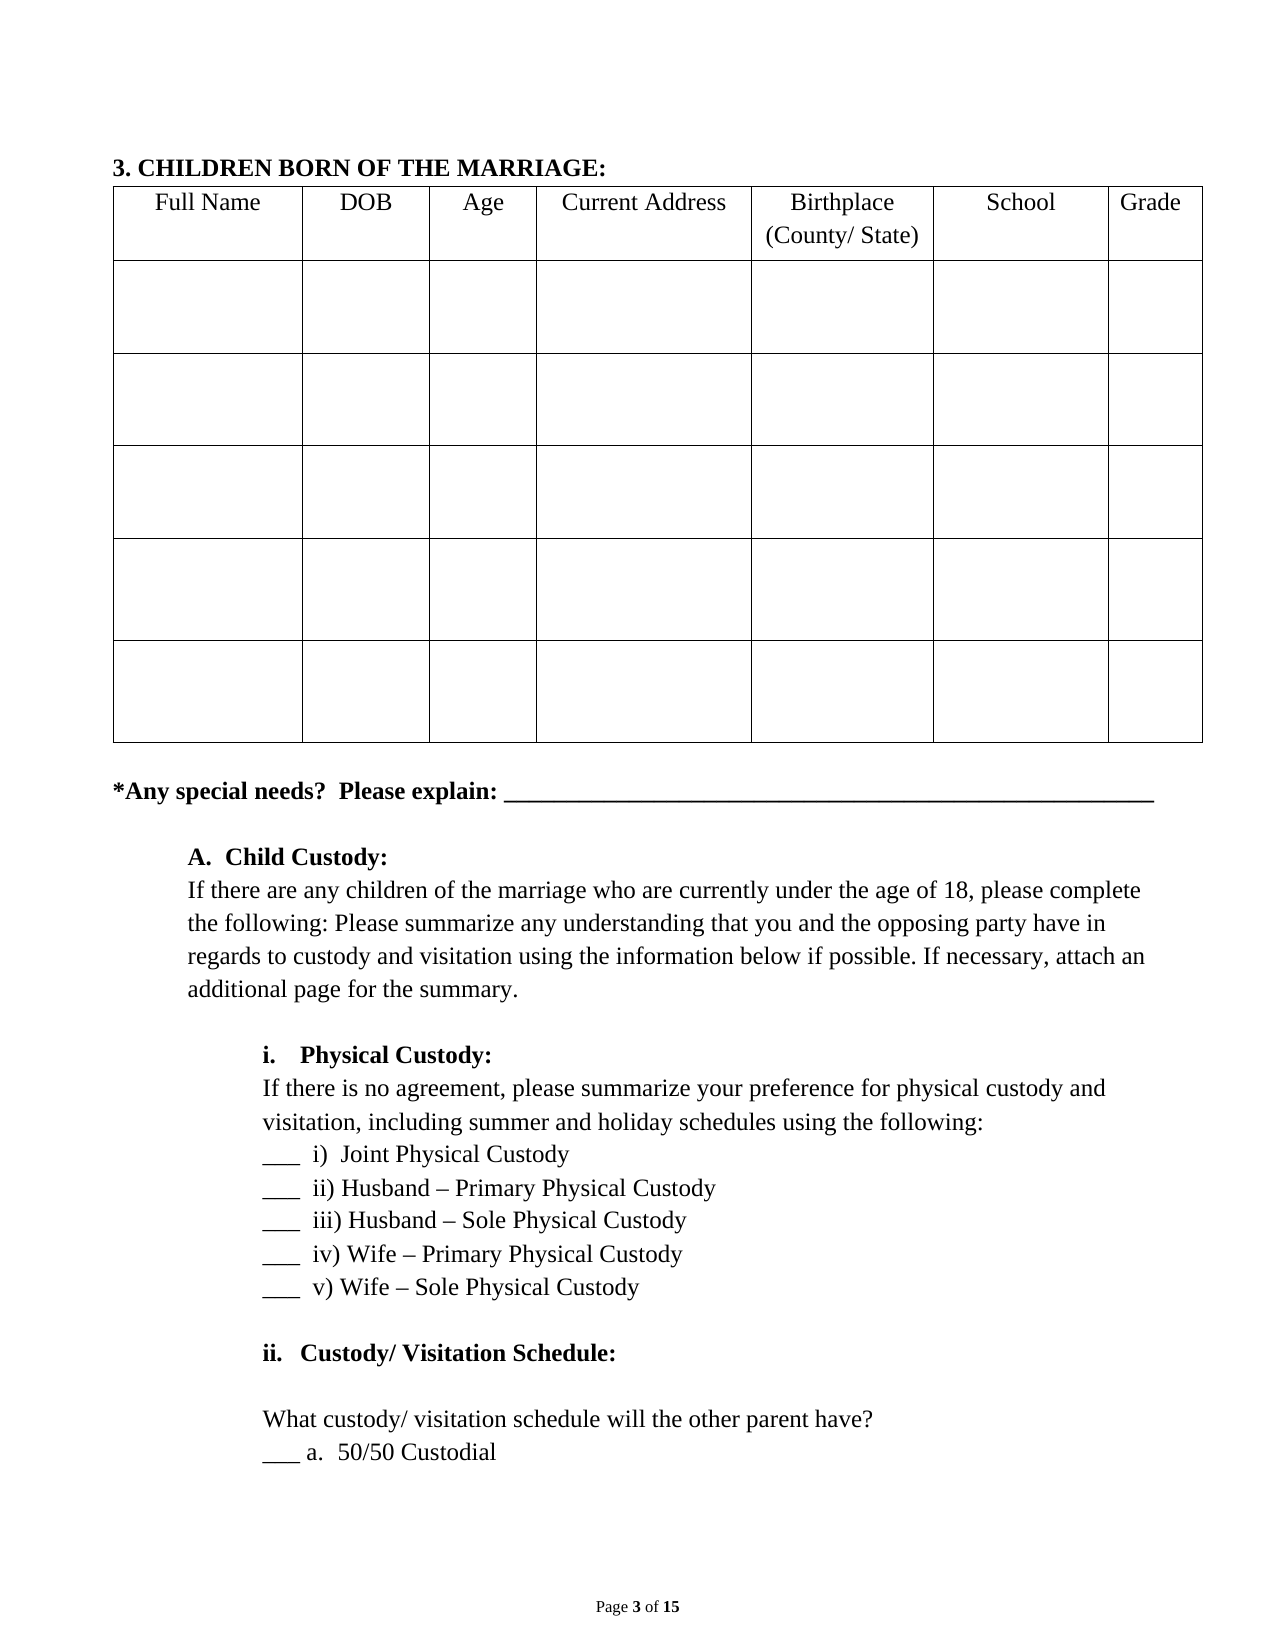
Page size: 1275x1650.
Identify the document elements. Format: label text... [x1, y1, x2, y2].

table_cell [114, 446, 302, 538]
table_header School [934, 187, 1108, 260]
table_cell [303, 446, 429, 538]
table_cell [303, 261, 429, 353]
table_cell [1109, 539, 1202, 640]
table_header Grade [1109, 187, 1202, 260]
table_header Full Name [114, 187, 302, 260]
list Custody/ Visitation Schedule: [262, 1338, 1162, 1366]
table_cell [934, 354, 1108, 445]
table_cell [303, 641, 429, 742]
list Wife – Primary Physical Custody [262, 1239, 1162, 1267]
table_cell [430, 354, 536, 445]
table_cell [752, 261, 933, 353]
table_header Current Address [537, 187, 751, 260]
list Husband – Sole Physical Custody [262, 1206, 1162, 1234]
text 3. CHILDREN BORN OF THE MARRIAGE: [112, 153, 1162, 182]
table_cell [430, 261, 536, 353]
table_cell [1109, 354, 1202, 445]
table_cell [1109, 446, 1202, 538]
text *Any special needs? Please explain: ____________________________________________________ [112, 776, 1162, 805]
table_cell [1109, 641, 1202, 742]
table_cell [537, 641, 751, 742]
table_cell [114, 354, 302, 445]
table_cell [114, 261, 302, 353]
table_header Age [430, 187, 536, 260]
table_cell [934, 641, 1108, 742]
table_cell [934, 446, 1108, 538]
table_cell [537, 354, 751, 445]
table_header DOB [303, 187, 429, 260]
list Husband – Primary Physical Custody [262, 1173, 1162, 1201]
text If there is no agreement, please summarize your preference for physical custody and visitation, including summer and holiday schedules using the following: [262, 1073, 1162, 1135]
table_cell [114, 539, 302, 640]
table_cell [430, 641, 536, 742]
text If there are any children of the marriage who are currently under the age of 18, please complete the following: Please summarize any understanding that you and the opposing party have in regards to custody and visitation using the information below if possible. If necessary, attach an additional page for the summary. [187, 875, 1162, 1003]
table_cell [537, 261, 751, 353]
list Physical Custody: [262, 1041, 1162, 1069]
table_cell [303, 354, 429, 445]
table_cell [934, 261, 1108, 353]
table_cell [752, 446, 933, 538]
table_cell [752, 641, 933, 742]
table_cell [752, 354, 933, 445]
list Child Custody: [187, 842, 1162, 871]
list Joint Physical Custody [262, 1139, 1162, 1168]
table_header Birthplace (County/ State) [752, 187, 933, 260]
table_cell [430, 446, 536, 538]
table_cell [430, 539, 536, 640]
list What custody/ visitation schedule will the other parent have? [187, 1404, 1162, 1432]
table_cell [114, 641, 302, 742]
list Wife – Sole Physical Custody [262, 1272, 1162, 1300]
table_cell [303, 539, 429, 640]
list 50/50 Custodial [262, 1437, 1162, 1466]
table_cell [752, 539, 933, 640]
table_cell [537, 539, 751, 640]
table_cell [537, 446, 751, 538]
table_cell [1109, 261, 1202, 353]
table_cell [934, 539, 1108, 640]
